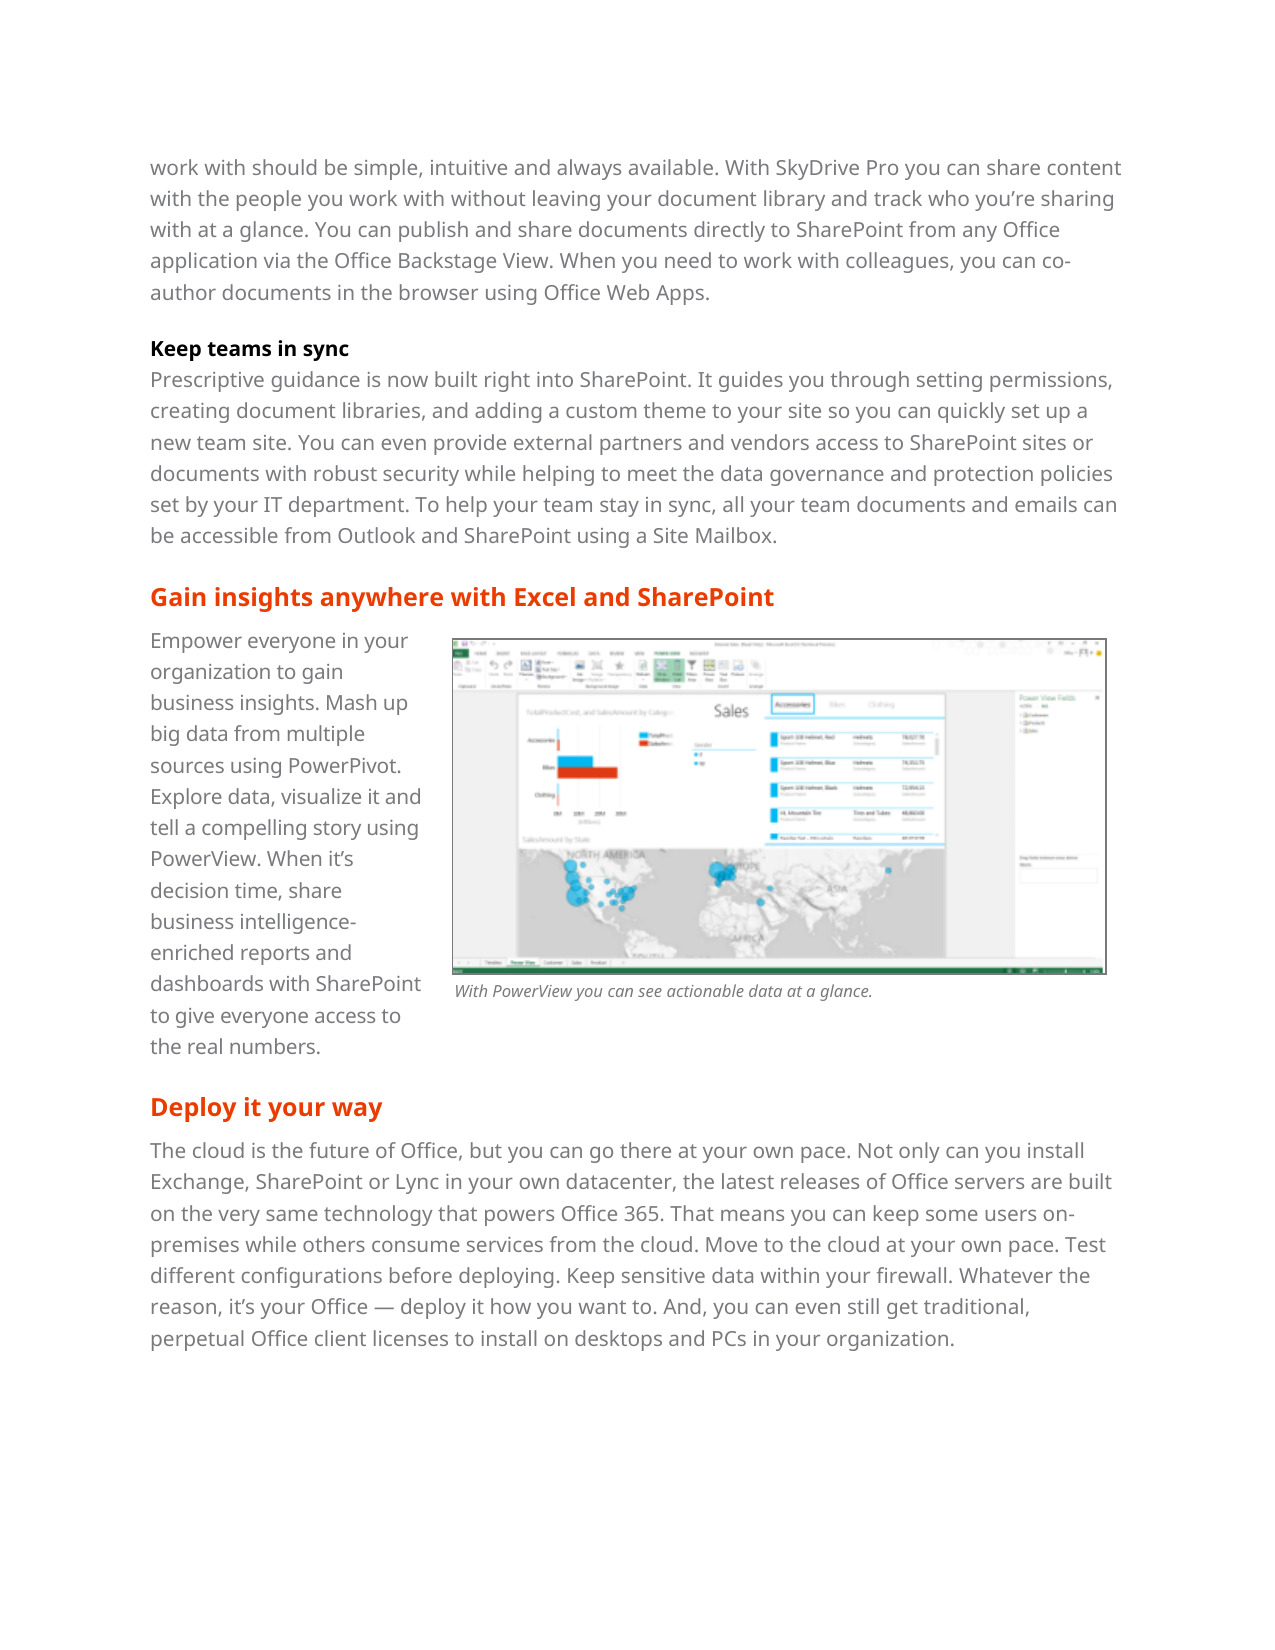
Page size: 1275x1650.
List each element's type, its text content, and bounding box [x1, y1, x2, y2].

text Prescriptive guidance is now built right into SharePoint. It guides you through setting permissions, creating document libraries, and adding a custom theme to your site so you can quickly set up a new team site. You can even provide external partners and vendors access to SharePoint sites or documents with robust security while helping to meet the data governance and protection policies set by your IT department. To help your team stay in sync, all your team documents and emails can be accessible from Outlook and SharePoint using a Site Mailbox. [150, 362, 1125, 550]
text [150, 150, 1125, 306]
subtitle Deploy it your way [150, 1092, 1125, 1123]
picture [453, 640, 1103, 973]
text The cloud is the future of Office, but you can go there at your own pace. Not only can you install Exchange, SharePoint or Lync in your own datacenter, the latest releases of Office servers are built on the very same technology that powers Office 365. That means you can keep some users on-premises while others consume services from the cloud. Move to the cloud at your own pace. Test different configurations before deploying. Keep sensitive data within your firewall. Whatever the reason, it’s your Office — deploy it how you want to. And, you can even still get traditional, perpetual Office client licenses to install on desktops and PCs in your organization. [150, 1133, 1125, 1352]
table_cell With PowerView you can see actionable data at a glance. [453, 975, 1106, 1002]
subtitle Keep teams in sync [150, 331, 1125, 362]
subtitle Gain insights anywhere with Excel and SharePoint [150, 581, 1125, 612]
